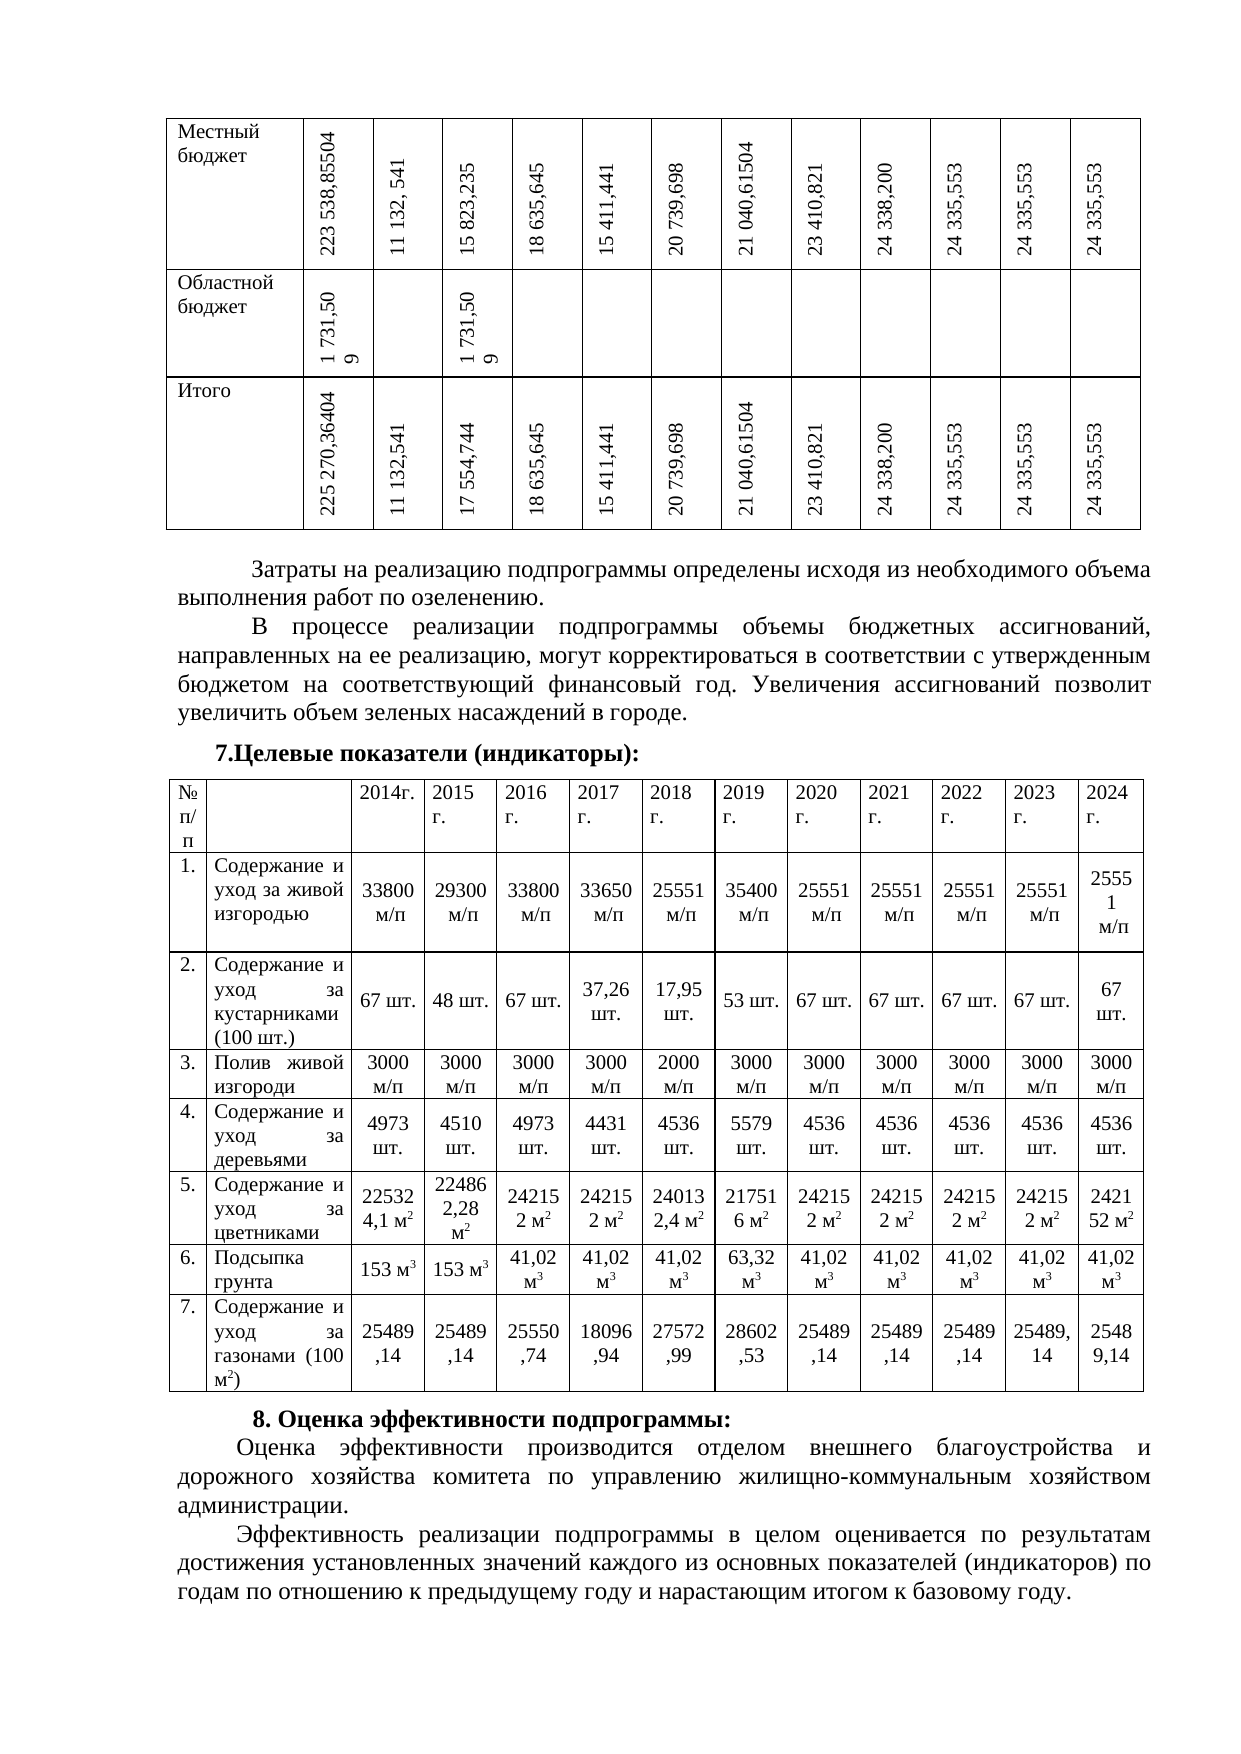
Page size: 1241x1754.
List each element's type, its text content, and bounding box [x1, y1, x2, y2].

table_header 2019 г. [716, 780, 787, 852]
table_cell 242152 м2 [497, 1172, 569, 1244]
table_cell 18096,94 [570, 1295, 642, 1391]
table_cell [722, 270, 791, 376]
table_cell 3000 м/п [1079, 1050, 1143, 1098]
table_cell 20 739,698 [652, 378, 721, 529]
table_cell 3000 м/п [497, 1050, 569, 1098]
table_cell 25489,14 [933, 1295, 1005, 1391]
table_cell 41,02 м3 [788, 1245, 860, 1293]
table_cell 15 823,235 [443, 119, 512, 269]
table_cell 7. [170, 1295, 206, 1391]
text В процессе реализации подпрограммы объемы бюджетных ассигнований, направленных на ее реализацию, могут корректироваться в соответствии с утвержденным бюджетом на соответствующий финансовый год. Увеличения ассигнований позволит увеличить объем зеленых насаждений в городе. [177, 611, 1152, 726]
table_cell 67 шт. [352, 953, 424, 1049]
table_cell 3000 м/п [861, 1050, 932, 1098]
table_cell 15 411,441 [583, 119, 651, 269]
table_cell 4536 шт. [643, 1099, 714, 1171]
table_cell 3000 м/п [570, 1050, 642, 1098]
table_cell 242152 м2 [933, 1172, 1005, 1244]
table_header 2020 г. [788, 780, 860, 852]
table_cell 11 132, 541 [374, 119, 442, 269]
table_cell 5. [170, 1172, 206, 1244]
table_cell 67 шт. [497, 953, 569, 1049]
table_cell 5579 шт. [716, 1099, 787, 1171]
table_cell 25550,74 [497, 1295, 569, 1391]
table_cell Содержание и уход за газонами (100 м2) [207, 1295, 351, 1391]
table_cell 24 338,200 [861, 119, 930, 269]
table_cell Областной бюджет [167, 270, 303, 376]
table_cell 4510 шт. [425, 1099, 496, 1171]
table_cell [1071, 270, 1140, 376]
table_header 2023 г. [1006, 780, 1078, 852]
table_cell 3000 м/п [933, 1050, 1005, 1098]
table_cell Содержание и уход за цветниками [207, 1172, 351, 1244]
table_cell Содержание и уход за живой изгородью [207, 853, 351, 951]
table_cell 25551 м/п [933, 853, 1005, 951]
table_cell 3000 м/п [1006, 1050, 1078, 1098]
table_cell 3000 м/п [425, 1050, 496, 1098]
table_cell Полив живой изгороди [207, 1050, 351, 1098]
text 7.Целевые показатели (индикаторы): [215, 738, 1152, 767]
table_cell 67 шт. [861, 953, 932, 1049]
table_cell 223 538,85504 [304, 119, 373, 269]
table_header 2018 г. [643, 780, 714, 852]
table_cell [931, 270, 1000, 376]
table_cell 242152 м2 [1006, 1172, 1078, 1244]
table_cell 33800 м/п [352, 853, 424, 951]
table_cell 17 554,744 [443, 378, 512, 529]
table_cell [583, 270, 651, 376]
table_cell 25489,14 [1006, 1295, 1078, 1391]
table_cell 24 338,200 [861, 378, 930, 529]
table_cell 4973 шт. [497, 1099, 569, 1171]
table_cell 24 335,553 [1001, 119, 1070, 269]
table_cell Местный бюджет [167, 119, 303, 269]
table_cell 242152 м2 [861, 1172, 932, 1244]
table_header 2022 г. [933, 780, 1005, 852]
table_cell [861, 270, 930, 376]
table_cell 25489,14 [861, 1295, 932, 1391]
table_cell 41,02 м3 [861, 1245, 932, 1293]
table_cell [652, 270, 721, 376]
table_cell 63,32 м3 [716, 1245, 787, 1293]
table_cell 27572,99 [643, 1295, 714, 1391]
table_cell 67 шт. [788, 953, 860, 1049]
table_cell 240132,4 м2 [643, 1172, 714, 1244]
table_cell 41,02 м3 [1006, 1245, 1078, 1293]
table_cell Содержание и уход за кустарниками (100 шт.) [207, 953, 351, 1049]
table_cell 41,02 м3 [933, 1245, 1005, 1293]
table_cell 20 739,698 [652, 119, 721, 269]
table_cell 4973 шт. [352, 1099, 424, 1171]
table_cell 1. [170, 853, 206, 951]
table_cell Итого [167, 378, 303, 529]
table_cell 25551 м/п [861, 853, 932, 951]
table_cell 41,02 м3 [1079, 1245, 1143, 1293]
table_cell 41,02 м3 [497, 1245, 569, 1293]
table_cell 25551 м/п [1079, 853, 1143, 951]
table_cell 153 м3 [425, 1245, 496, 1293]
table_cell 153 м3 [352, 1245, 424, 1293]
table_cell 11 132,541 [374, 378, 442, 529]
table_cell 24 335,553 [931, 119, 1000, 269]
table_cell 1 731,509 [443, 270, 512, 376]
table_cell 4536 шт. [1079, 1099, 1143, 1171]
table_header 2024 г. [1079, 780, 1143, 852]
table_cell 25551 м/п [1006, 853, 1078, 951]
table_cell 15 411,441 [583, 378, 651, 529]
table_cell 4536 шт. [788, 1099, 860, 1171]
table_cell 25489,14 [425, 1295, 496, 1391]
table_cell [513, 270, 582, 376]
table_cell 28602,53 [716, 1295, 787, 1391]
table_cell 67 шт. [1079, 953, 1143, 1049]
table_cell 25489,14 [1079, 1295, 1143, 1391]
table_cell 21 040,61504 [722, 378, 791, 529]
table_cell 4. [170, 1099, 206, 1171]
table_cell 25551 м/п [643, 853, 714, 951]
table_cell 24 335,553 [1071, 378, 1140, 529]
table_cell 41,02 м3 [570, 1245, 642, 1293]
table_cell 3000 м/п [788, 1050, 860, 1098]
table_cell 2. [170, 953, 206, 1049]
table_cell 225 270,36404 [304, 378, 373, 529]
table_cell 3000 м/п [716, 1050, 787, 1098]
table_cell 6. [170, 1245, 206, 1293]
table_cell 24 335,553 [1001, 378, 1070, 529]
table_cell 4536 шт. [933, 1099, 1005, 1171]
table_cell [792, 270, 860, 376]
table_cell 4536 шт. [861, 1099, 932, 1171]
table_cell 4431 шт. [570, 1099, 642, 1171]
table_header 2021 г. [861, 780, 932, 852]
table_cell 21 040,61504 [722, 119, 791, 269]
table_cell 4536 шт. [1006, 1099, 1078, 1171]
table_cell 23 410,821 [792, 378, 860, 529]
table_cell 242152 м2 [1079, 1172, 1143, 1244]
table_cell 35400 м/п [716, 853, 787, 951]
table_cell 2000 м/п [643, 1050, 714, 1098]
table_cell 1 731,509 [304, 270, 373, 376]
table_header 2017 г. [570, 780, 642, 852]
table_cell 3. [170, 1050, 206, 1098]
table_cell [1001, 270, 1070, 376]
table_cell 29300 м/п [425, 853, 496, 951]
table_header № п/п [170, 780, 206, 852]
table_cell 41,02 м3 [643, 1245, 714, 1293]
text Эффективность реализации подпрограммы в целом оценивается по результатам достижения установленных значений каждого из основных показателей (индикаторов) по годам по отношению к предыдущему году и нарастающим итогом к базовому году. [177, 1519, 1152, 1605]
table_cell 33650 м/п [570, 853, 642, 951]
table_cell [374, 270, 442, 376]
table_cell 18 635,645 [513, 119, 582, 269]
table_cell 242152 м2 [570, 1172, 642, 1244]
table_cell 3000 м/п [352, 1050, 424, 1098]
table_cell 242152 м2 [788, 1172, 860, 1244]
table_cell 25551 м/п [788, 853, 860, 951]
table_cell Содержание и уход за деревьями [207, 1099, 351, 1171]
table_cell 67 шт. [933, 953, 1005, 1049]
table_cell 33800 м/п [497, 853, 569, 951]
table_cell 25489,14 [352, 1295, 424, 1391]
table_cell 67 шт. [1006, 953, 1078, 1049]
table_cell 25489,14 [788, 1295, 860, 1391]
table_header 2016 г. [497, 780, 569, 852]
table_cell 23 410,821 [792, 119, 860, 269]
table_cell 217516 м2 [716, 1172, 787, 1244]
table_cell 24 335,553 [1071, 119, 1140, 269]
table_cell 224862,28 м2 [425, 1172, 496, 1244]
table_header [207, 780, 351, 852]
table_header 2015 г. [425, 780, 496, 852]
table_cell Подсыпка грунта [207, 1245, 351, 1293]
text Оценка эффективности производится отделом внешнего благоустройства и дорожного хозяйства комитета по управлению жилищно-коммунальным хозяйством администрации. [177, 1432, 1152, 1519]
table_cell 17,95 шт. [643, 953, 714, 1049]
table_cell 37,26 шт. [570, 953, 642, 1049]
table_header 2014г. [352, 780, 424, 852]
table_cell 24 335,553 [931, 378, 1000, 529]
text Затраты на реализацию подпрограммы определены исходя из необходимого объема выполнения работ по озеленению. [177, 554, 1152, 611]
table_cell 18 635,645 [513, 378, 582, 529]
table_cell 53 шт. [716, 953, 787, 1049]
table_cell 225324,1 м2 [352, 1172, 424, 1244]
text 8. Оценка эффективности подпрограммы: [252, 1404, 1152, 1432]
table_cell 48 шт. [425, 953, 496, 1049]
